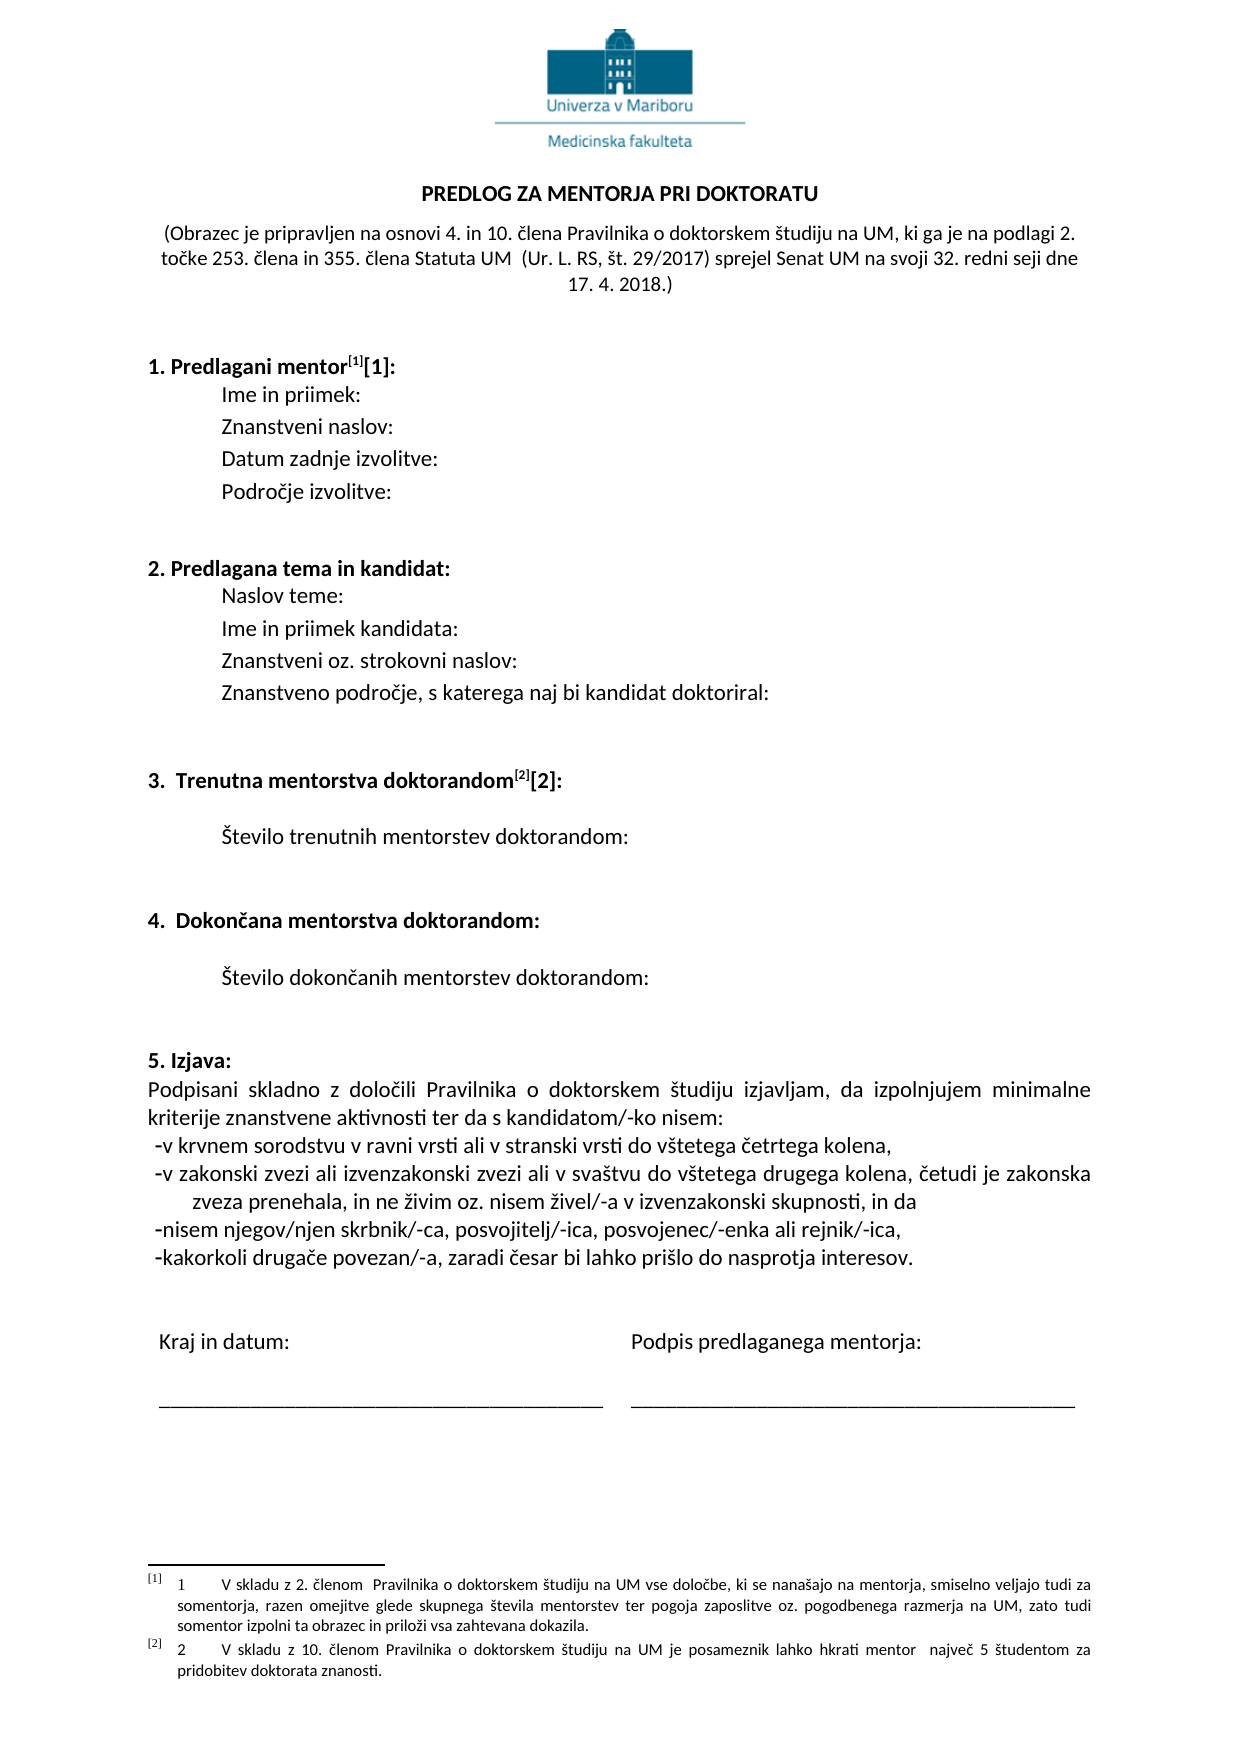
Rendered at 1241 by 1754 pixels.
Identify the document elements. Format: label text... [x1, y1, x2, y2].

text PREDLOG ZA MENTORJA PRI DOKTORATU [148, 179, 1093, 207]
picture [494, 29, 746, 147]
text Število trenutnih mentorstev doktorandom: [73, 822, 1093, 851]
list v krvnem sorodstvu v ravni vrsti ali v stranski vrsti do vštetega četrtega kolena, [154, 1131, 1093, 1159]
text Znanstveni oz. strokovni naslov: [148, 646, 1093, 674]
text Ime in priimek: [148, 380, 1093, 408]
text Datum zadnje izvolitve: [148, 444, 1093, 473]
text Podpisani skladno z določili Pravilnika o doktorskem študiju izjavljam, da izpolnjujem minimalne kriterije znanstvene aktivnosti ter da s kandidatom/-ko nisem: [148, 1075, 1093, 1131]
table_header Kraj in datum: [148, 1327, 619, 1355]
table_header Podpis predlaganega mentorja: [620, 1327, 1092, 1355]
text (Obrazec je pripravljen na osnovi 4. in 10. člena Pravilnika o doktorskem študiju na UM, ki ga je na podlagi 2. [148, 220, 1093, 245]
table_cell _______________________________________ [620, 1355, 1092, 1411]
table_cell _______________________________________ [148, 1355, 619, 1411]
text Znanstveno področje, s katerega naj bi kandidat doktoriral: [148, 678, 1093, 706]
text 5. Izjava: [148, 1047, 1093, 1075]
text točke 253. člena in 355. člena Statuta UM (Ur. L. RS, št. 29/2017) sprejel Senat UM na svoji 32. redni seji dne [148, 245, 1093, 271]
list kakorkoli drugače povezan/-a, zaradi česar bi lahko prišlo do nasprotja interesov. [154, 1243, 1093, 1271]
list v zakonski zvezi ali izvenzakonski zvezi ali v svaštvu do vštetega drugega kolena, četudi je zakonska zveza prenehala, in ne živim oz. nisem živel/-a v izvenzakonski skupnosti, in da [154, 1159, 1093, 1215]
text Področje izvolitve: [148, 477, 1093, 505]
text Število dokončanih mentorstev doktorandom: [148, 963, 1093, 991]
text 4. Dokončana mentorstva doktorandom: [148, 907, 1093, 934]
list nisem njegov/njen skrbnik/-ca, posvojitelj/-ica, posvojenec/-enka ali rejnik/-ica, [154, 1215, 1093, 1243]
text 1. Predlagani mentor[1]: [148, 352, 1093, 380]
text 17. 4. 2018.) [148, 271, 1093, 296]
picture [616, 60, 624, 65]
text 3. Trenutna mentorstva doktorandom[2]: [148, 766, 1093, 794]
text Ime in priimek kandidata: [148, 614, 1093, 642]
text Znanstveni naslov: [148, 412, 1093, 440]
text 2. Predlagana tema in kandidat: [148, 554, 1093, 582]
text Naslov teme: [148, 582, 1093, 610]
